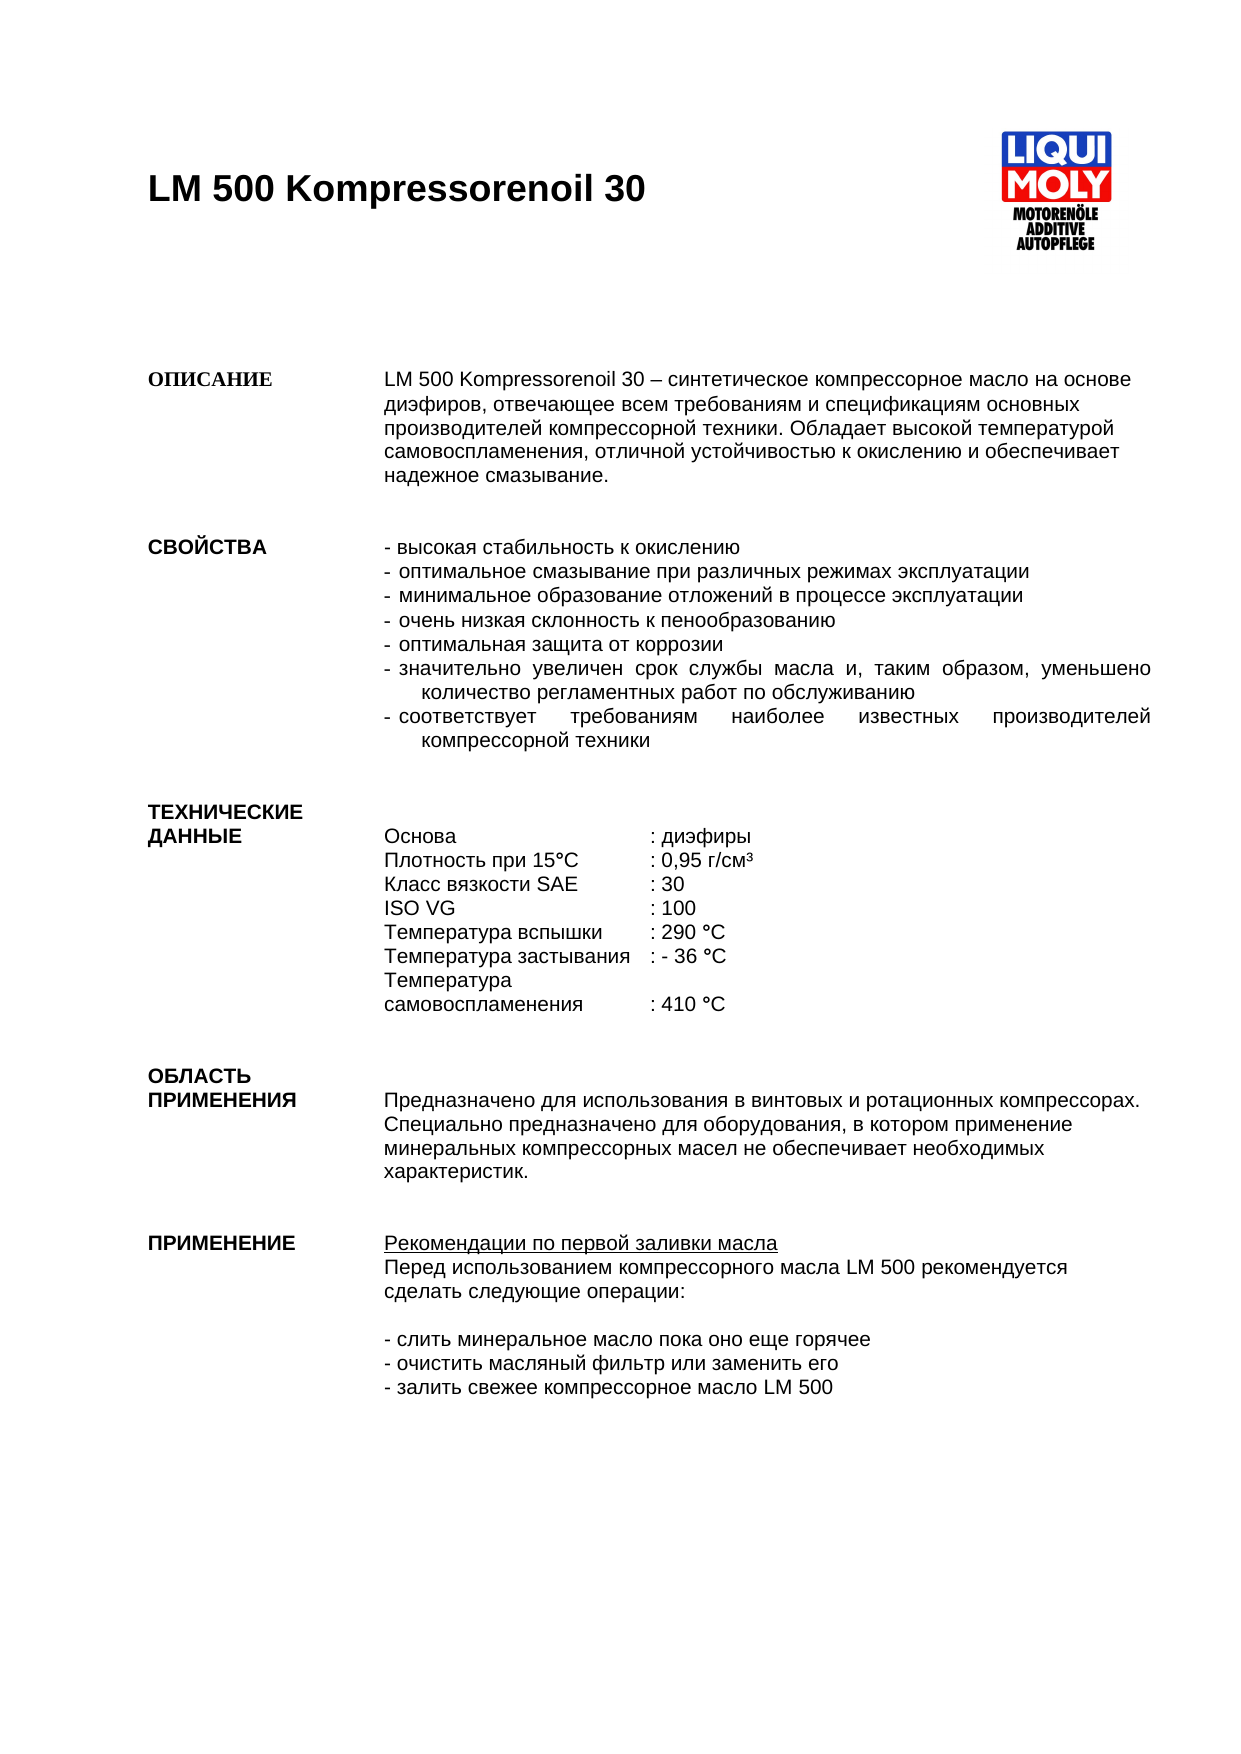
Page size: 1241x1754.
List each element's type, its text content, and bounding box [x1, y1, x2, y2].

text ОПИСАНИЕ LM 500 Kompressorenoil 30 – синтетическое компрессорное масло на основе диэфиров, отвечающее всем требованиям и спецификациям основных производителей компрессорной техники. Обладает высокой температурой самовоспламенения, отличной устойчивостью к окислению и обеспечивает надежное смазывание. [148, 367, 1152, 487]
text ПРИМЕНЕНИЯ Предназначено для использования в винтовых и ротационных компрессорах. Специально предназначено для оборудования, в котором применение минеральных компрессорных масел не обеспечивает необходимых характеристик. [148, 1087, 1152, 1183]
list оптимальная защита от коррозии [384, 632, 1152, 656]
picture [983, 128, 1129, 274]
text - слить минеральное масло пока оно еще горячее [148, 1327, 1152, 1351]
list минимальное образование отложений в процессе эксплуатации [384, 583, 1152, 607]
text Температура [148, 968, 1152, 992]
text ОБЛАСТЬ [148, 1063, 1152, 1087]
text Плотность при 15°C : 0,95 г/см³ [148, 848, 1152, 872]
list значительно увеличен срок службы масла и, таким образом, уменьшено количество регламентных работ по обслуживанию [384, 656, 1152, 704]
list очень низкая склонность к пенообразованию [384, 607, 1152, 632]
text ПРИМЕНЕНИЕ Рекомендации по первой заливки масла [148, 1231, 1152, 1255]
text ISO VG : 100 [148, 896, 1152, 920]
text ТЕХНИЧЕСКИЕ [148, 800, 1152, 824]
text Перед использованием компрессорного масла LM 500 рекомендуется сделать следующие операции: [384, 1255, 1152, 1303]
text СВОЙСТВА - высокая стабильность к окислению [148, 535, 1152, 559]
text - залить свежее компрессорное масло LM 500 [148, 1375, 1152, 1399]
text ДАННЫЕ Основа : диэфиры [148, 824, 1152, 848]
text Температура вспышки : 290 °C [148, 920, 1152, 944]
text Температура застывания : - 36 °C [148, 944, 1152, 968]
list оптимальное смазывание при различных режимах эксплуатации [384, 559, 1152, 583]
list соответствует требованиям наиболее известных производителей компрессорной техники [384, 704, 1152, 752]
text самовоспламенения : 410 °C [148, 992, 1152, 1016]
text - очистить масляный фильтр или заменить его [148, 1351, 1152, 1375]
text Класс вязкости SAE : 30 [148, 872, 1152, 896]
